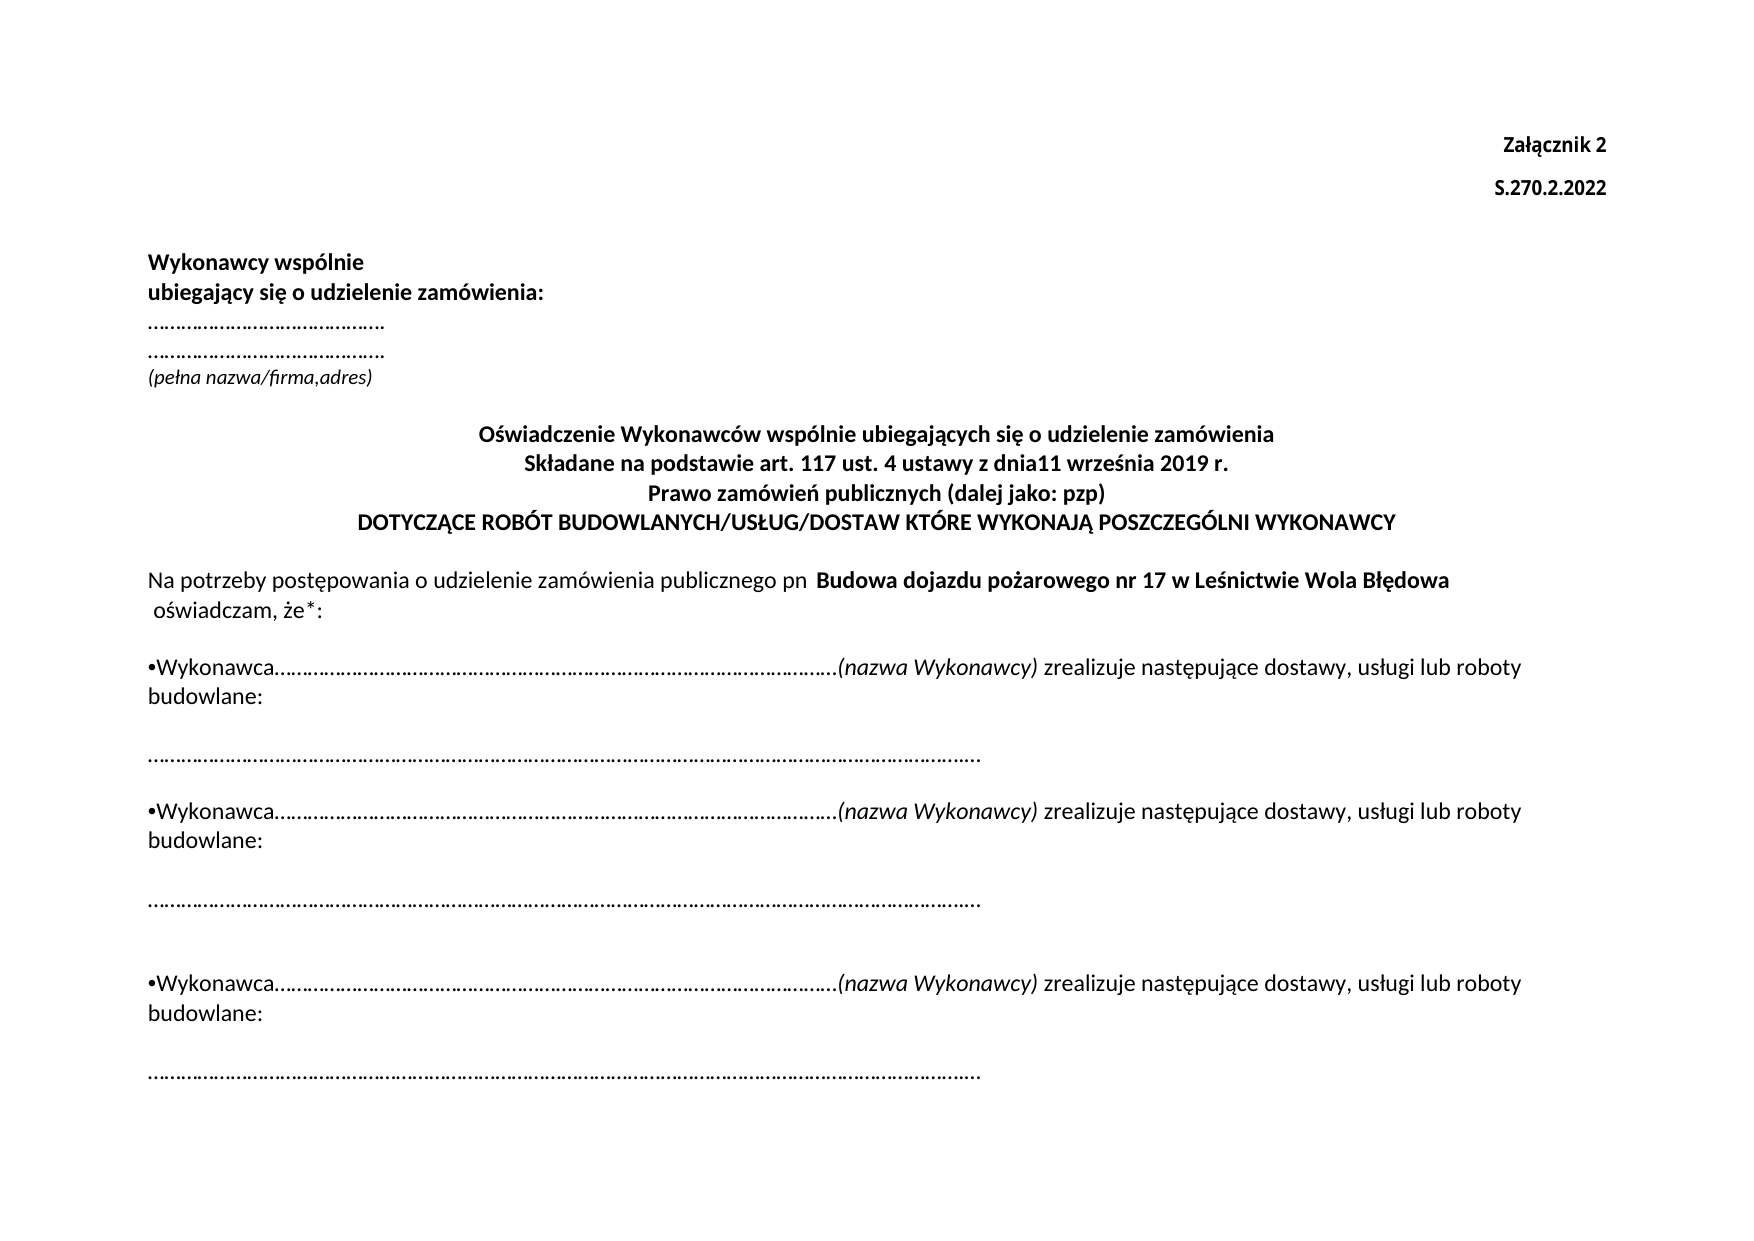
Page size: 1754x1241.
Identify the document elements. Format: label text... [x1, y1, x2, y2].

text (pełna nazwa/firma,adres) [148, 364, 1606, 390]
text Oświadczenie Wykonawców wspólnie ubiegających się o udzielenie zamówienia [148, 419, 1606, 448]
text ………………………………………………………………………………………………………………………………….… [148, 1056, 1606, 1086]
text •Wykonawca…………………………………………………………………………………………(nazwa Wykonawcy) zrealizuje następujące dostawy, usługi lub roboty budowlane: [148, 796, 1606, 855]
text oświadczam, że*: [148, 595, 1606, 624]
text ………………………………………………………………………………………………………………………………….… [148, 739, 1606, 769]
text Załącznik 2 [148, 130, 1606, 158]
text Prawo zamówień publicznych (dalej jako: pzp) [148, 478, 1606, 507]
text Składane na podstawie art. 117 ust. 4 ustawy z dnia11 września 2019 r. [148, 448, 1606, 478]
text ……………………………………. [148, 306, 1606, 335]
text •Wykonawca…………………………………………………………………………………………(nazwa Wykonawcy) zrealizuje następujące dostawy, usługi lub roboty budowlane: [148, 968, 1606, 1027]
text ………………………………………………………………………………………………………………………………….… [148, 884, 1606, 913]
text ubiegający się o udzielenie zamówienia: [148, 277, 1606, 306]
text S.270.2.2022 [148, 173, 1606, 201]
text •Wykonawca…………………………………………………………………………………………(nazwa Wykonawcy) zrealizuje następujące dostawy, usługi lub roboty budowlane: [148, 652, 1606, 710]
text DOTYCZĄCE ROBÓT BUDOWLANYCH/USŁUG/DOSTAW KTÓRE WYKONAJĄ POSZCZEGÓLNI WYKONAWCY [148, 507, 1606, 536]
text Wykonawcy wspólnie [148, 247, 1606, 277]
text ……………………………………. [148, 335, 1606, 364]
text Na potrzeby postępowania o udzielenie zamówienia publicznego pn Budowa dojazdu pożarowego nr 17 w Leśnictwie Wola Błędowa [148, 565, 1606, 595]
